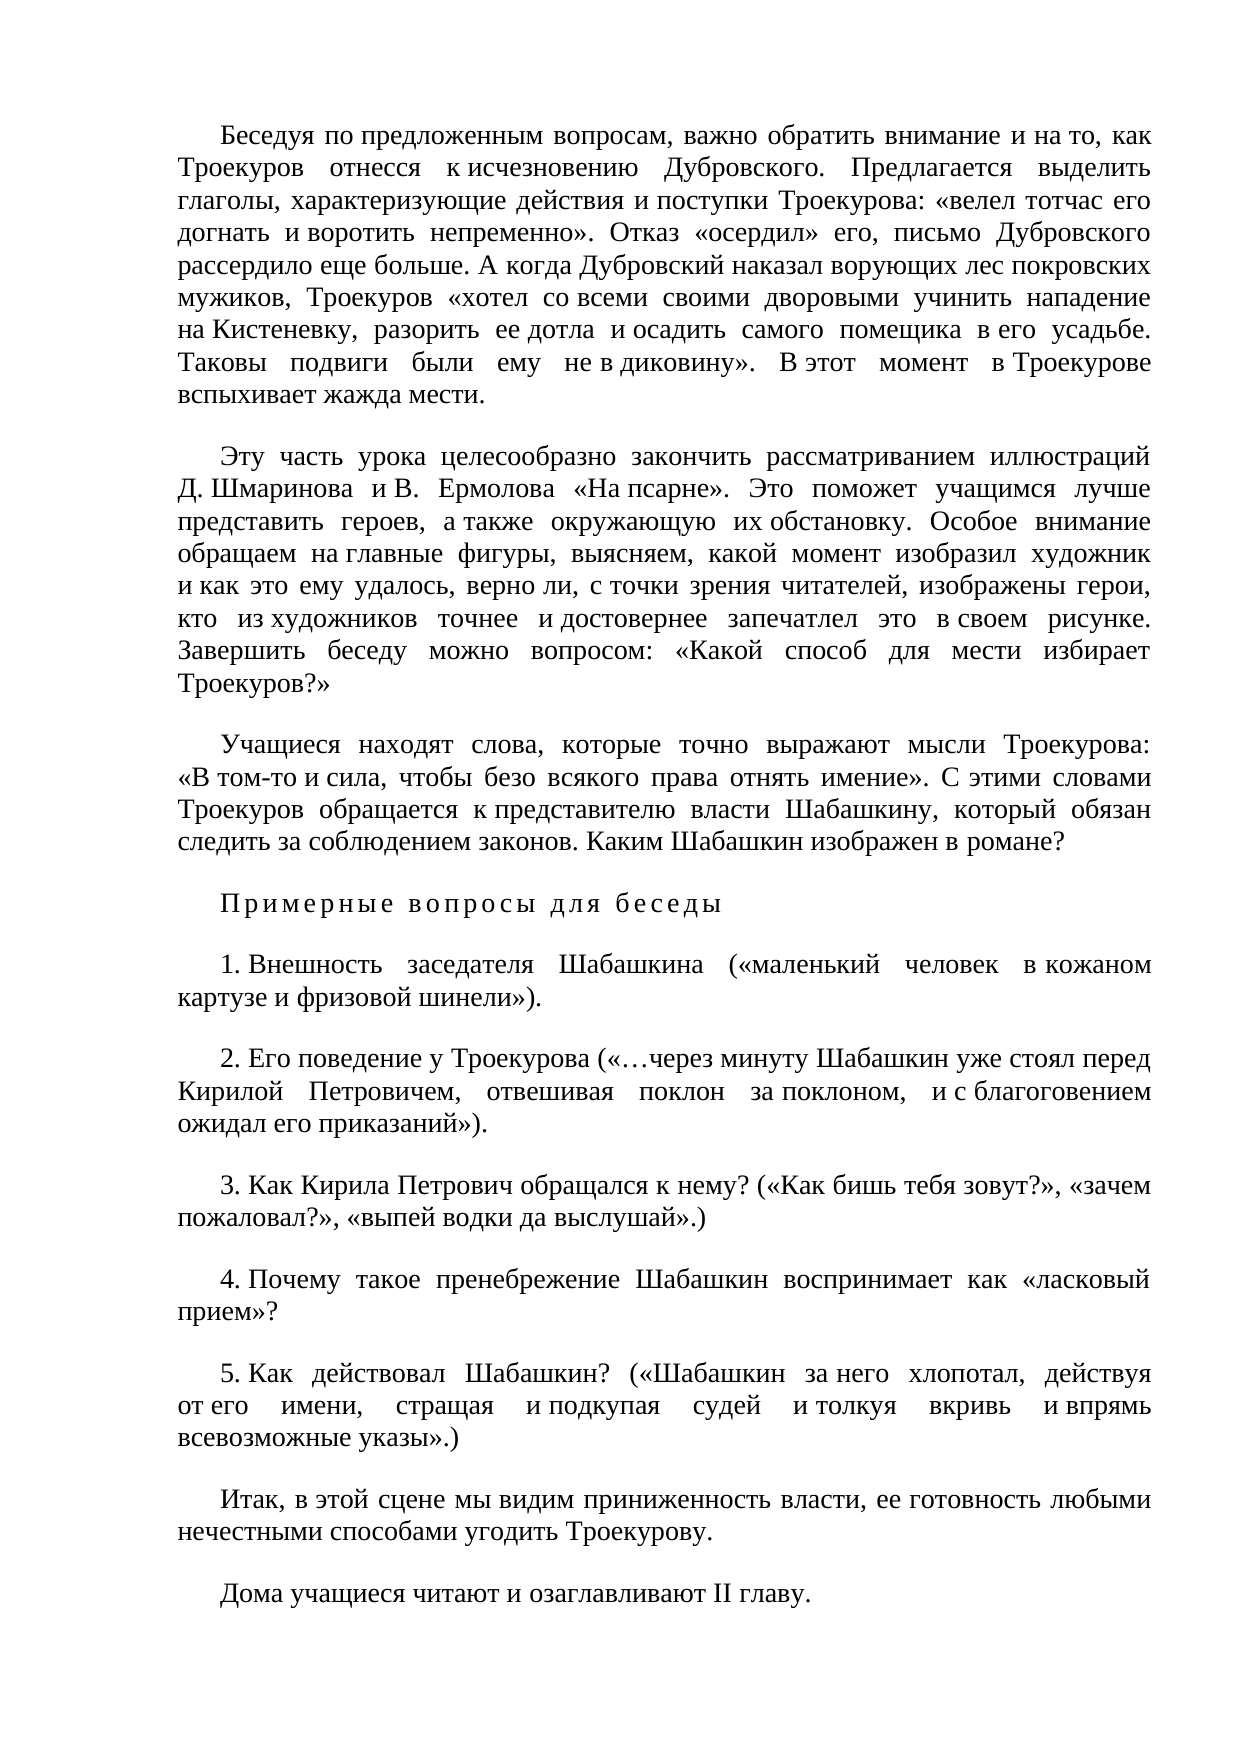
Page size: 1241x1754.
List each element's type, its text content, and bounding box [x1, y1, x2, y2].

text Дома учащиеся читают и озаглавливают II главу. [177, 1576, 1152, 1608]
text 2. Его поведение у Троекурова («…через минуту Шабашкин уже стоял перед Кирилой Петровичем, отвешивая поклон за поклоном, и с благоговением ожидал его приказаний»). [177, 1041, 1152, 1139]
text 1. Внешность заседателя Шабашкина («маленький человек в кожаном картузе и фризовой шинели»). [177, 947, 1152, 1012]
text 5. Как действовал Шабашкин? («Шабашкин за него хлопотал, действуя от его имени, стращая и подкупая судей и толкуя вкривь и впрямь всевозможные указы».) [177, 1356, 1152, 1453]
text Беседуя по предложенным вопросам, важно обратить внимание и на то, как Троекуров отнесся к исчезновению Дубровского. Предлагается выделить глаголы, характеризующие действия и поступки Троекурова: «велел тотчас его догнать и воротить непременно». Отказ «осердил» его, письмо Дубровского рассердило еще больше. А когда Дубровский наказал ворующих лес покровских мужиков, Троекуров «хотел со всеми своими дворовыми учинить нападение на Кистеневку, разорить ее дотла и осадить самого помещика в его усадьбе. Таковы подвиги были ему не в диковину». В этот момент в Троекурове вспыхивает жажда мести. [177, 118, 1152, 410]
text 4. Почему такое пренебрежение Шабашкин воспринимает как «ласковый прием»? [177, 1262, 1152, 1327]
text 3. Как Кирила Петрович обращался к нему? («Как бишь тебя зовут?», «зачем пожаловал?», «выпей водки да выслушай».) [177, 1168, 1152, 1233]
text Примерные вопросы для беседы [177, 886, 1152, 918]
text Учащиеся находят слова, которые точно выражают мысли Троекурова: «В том-то и сила, чтобы безо всякого права отнять имение». С этими словами Троекуров обращается к представителю власти Шабашкину, который обязан следить за соблюдением законов. Каким Шабашкин изображен в романе? [177, 727, 1152, 857]
text Итак, в этой сцене мы видим приниженность власти, ее готовность любыми нечестными способами угодить Троекурову. [177, 1482, 1152, 1547]
text Эту часть урока целесообразно закончить рассматриванием иллюстраций Д. Шмаринова и В. Ермолова «На псарне». Это поможет учащимся лучше представить героев, а также окружающую их обстановку. Особое внимание обращаем на главные фигуры, выясняем, какой момент изобразил художник и как это ему удалось, верно ли, с точки зрения читателей, изображены герои, кто из художников точнее и достовернее запечатлел это в своем рисунке. Завершить беседу можно вопросом: «Какой способ для мести избирает Троекуров?» [177, 439, 1152, 698]
